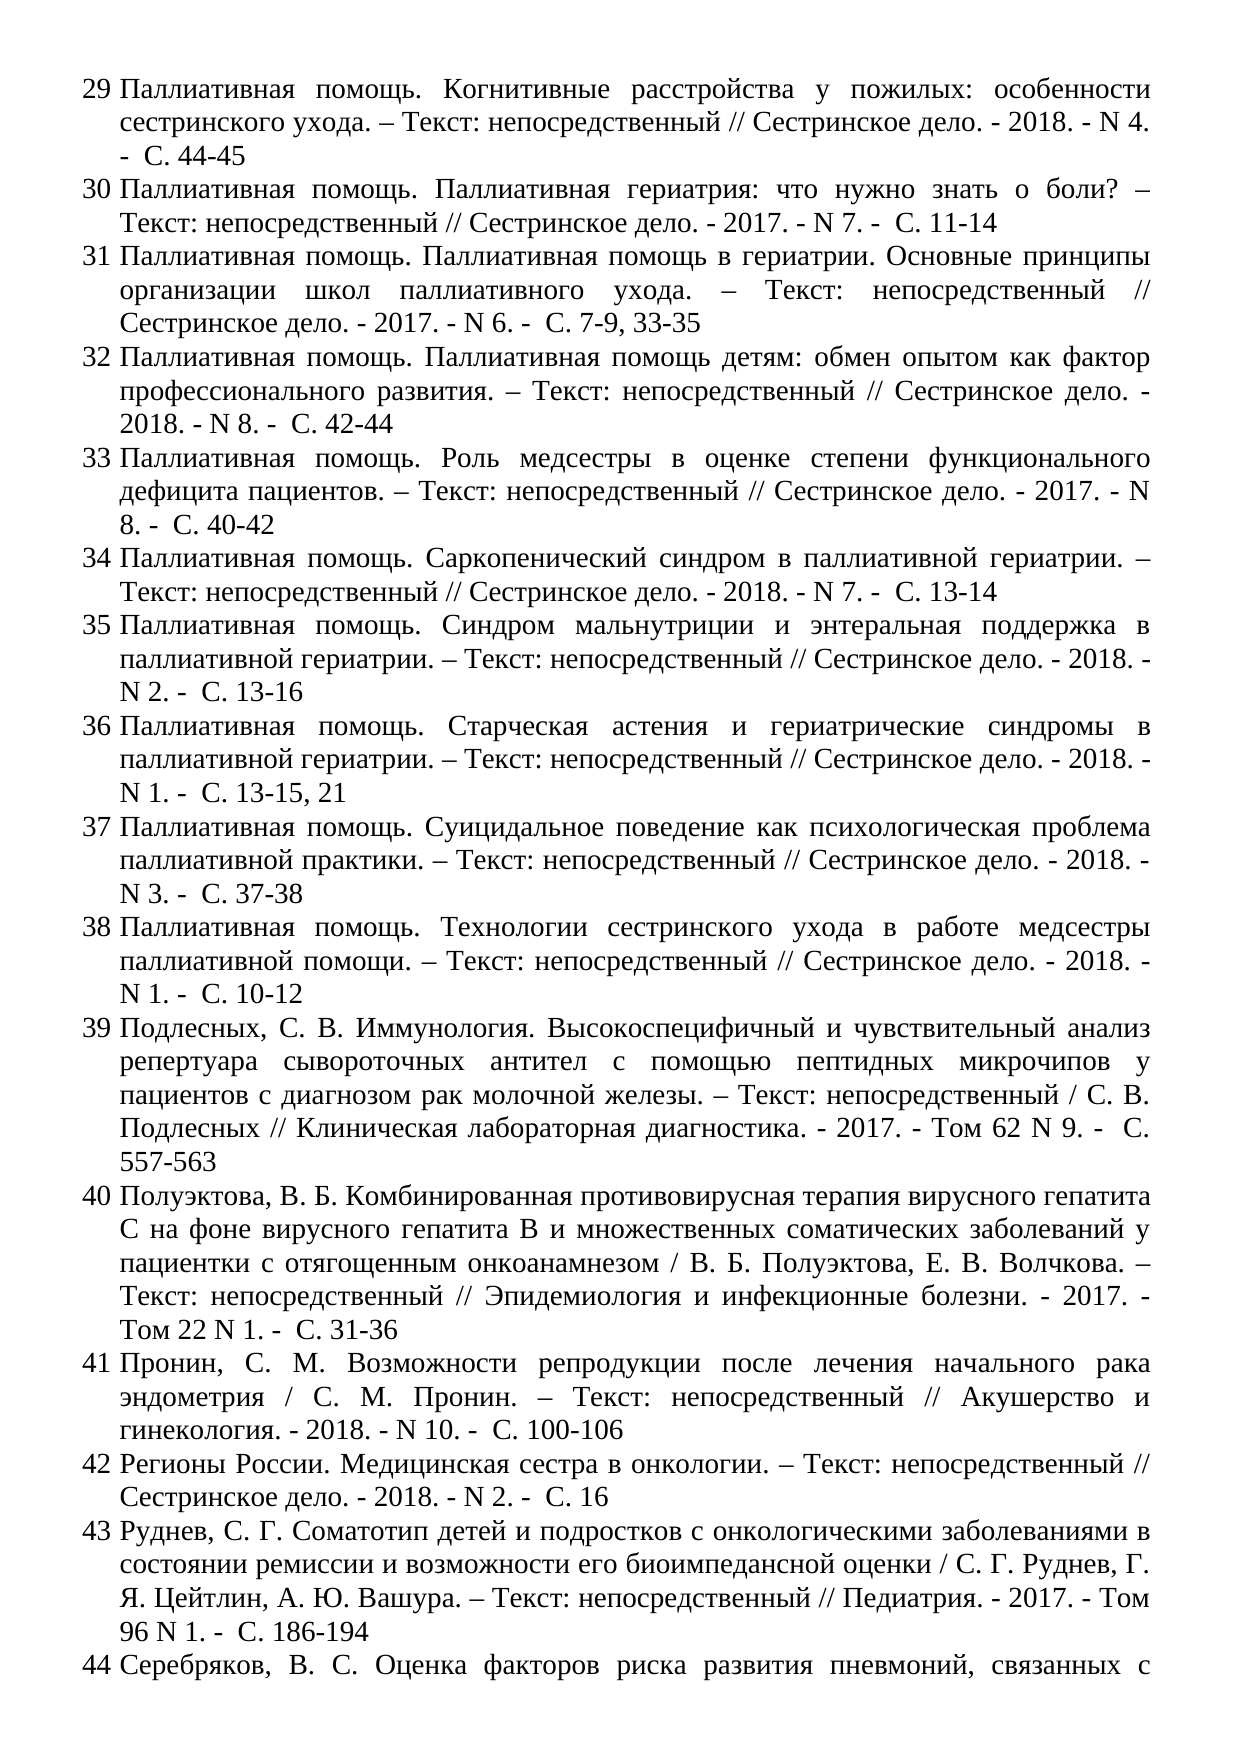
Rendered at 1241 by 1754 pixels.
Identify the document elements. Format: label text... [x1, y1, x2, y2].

list Паллиативная помощь. Старческая астения и гериатрические синдромы в паллиативной гериатрии. – Текст: непосредственный // Сестринское дело. - 2018. - N 1. - С. 13-15, 21 [82, 708, 1152, 809]
list Паллиативная помощь. Синдром мальнутриции и энтеральная поддержка в паллиативной гериатрии. – Текст: непосредственный // Сестринское дело. - 2018. - N 2. - С. 13-16 [82, 607, 1152, 708]
list Паллиативная помощь. Саркопенический синдром в паллиативной гериатрии. – Текст: непосредственный // Сестринское дело. - 2018. - N 7. - С. 13-14 [82, 540, 1152, 607]
list Регионы России. Медицинская сестра в онкологии. – Текст: непосредственный // Сестринское дело. - 2018. - N 2. - С. 16 [82, 1446, 1152, 1513]
list Паллиативная помощь. Суицидальное поведение как психологическая проблема паллиативной практики. – Текст: непосредственный // Сестринское дело. - 2018. - N 3. - С. 37-38 [82, 809, 1152, 909]
list Пронин, С. М. Возможности репродукции после лечения начального рака эндометрия / С. М. Пронин. – Текст: непосредственный // Акушерство и гинекология. - 2018. - N 10. - С. 100-106 [82, 1345, 1152, 1446]
list Паллиативная помощь. Паллиативная помощь в гериатрии. Основные принципы организации школ паллиативного ухода. – Текст: непосредственный // Сестринское дело. - 2017. - N 6. - С. 7-9, 33-35 [82, 238, 1152, 339]
list Полуэктова, В. Б. Комбинированная противовирусная терапия вирусного гепатита С на фоне вирусного гепатита В и множественных соматических заболеваний у пациентки с отягощенным онкоанамнезом / В. Б. Полуэктова, Е. В. Волчкова. – Текст: непосредственный // Эпидемиология и инфекционные болезни. - 2017. - Том 22 N 1. - С. 31-36 [82, 1178, 1152, 1345]
list Подлесных, С. В. Иммунология. Высокоспецифичный и чувствительный анализ репертуара сывороточных антител с помощью пептидных микрочипов у пациентов с диагнозом рак молочной железы. – Текст: непосредственный / С. В. Подлесных // Клиническая лабораторная диагностика. - 2017. - Том 62 N 9. - С. 557-563 [82, 1010, 1152, 1178]
list Паллиативная помощь. Технологии сестринского ухода в работе медсестры паллиативной помощи. – Текст: непосредственный // Сестринское дело. - 2018. - N 1. - С. 10-12 [82, 909, 1152, 1010]
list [82, 1647, 1152, 1681]
list Паллиативная помощь. Паллиативная гериатрия: что нужно знать о боли? – Текст: непосредственный // Сестринское дело. - 2017. - N 7. - С. 11-14 [82, 171, 1152, 238]
list Паллиативная помощь. Роль медсестры в оценке степени функционального дефицита пациентов. – Текст: непосредственный // Сестринское дело. - 2017. - N 8. - С. 40-42 [82, 440, 1152, 540]
list Паллиативная помощь. Паллиативная помощь детям: обмен опытом как фактор профессионального развития. – Текст: непосредственный // Сестринское дело. - 2018. - N 8. - С. 42-44 [82, 339, 1152, 440]
list Паллиативная помощь. Когнитивные расстройства у пожилых: особенности сестринского ухода. – Текст: непосредственный // Сестринское дело. - 2018. - N 4. - С. 44-45 [82, 71, 1152, 171]
list Руднев, С. Г. Соматотип детей и подростков с онкологическими заболеваниями в состоянии ремиссии и возможности его биоимпедансной оценки / С. Г. Руднев, Г. Я. Цейтлин, А. Ю. Вашура. – Текст: непосредственный // Педиатрия. - 2017. - Том 96 N 1. - С. 186-194 [82, 1513, 1152, 1647]
